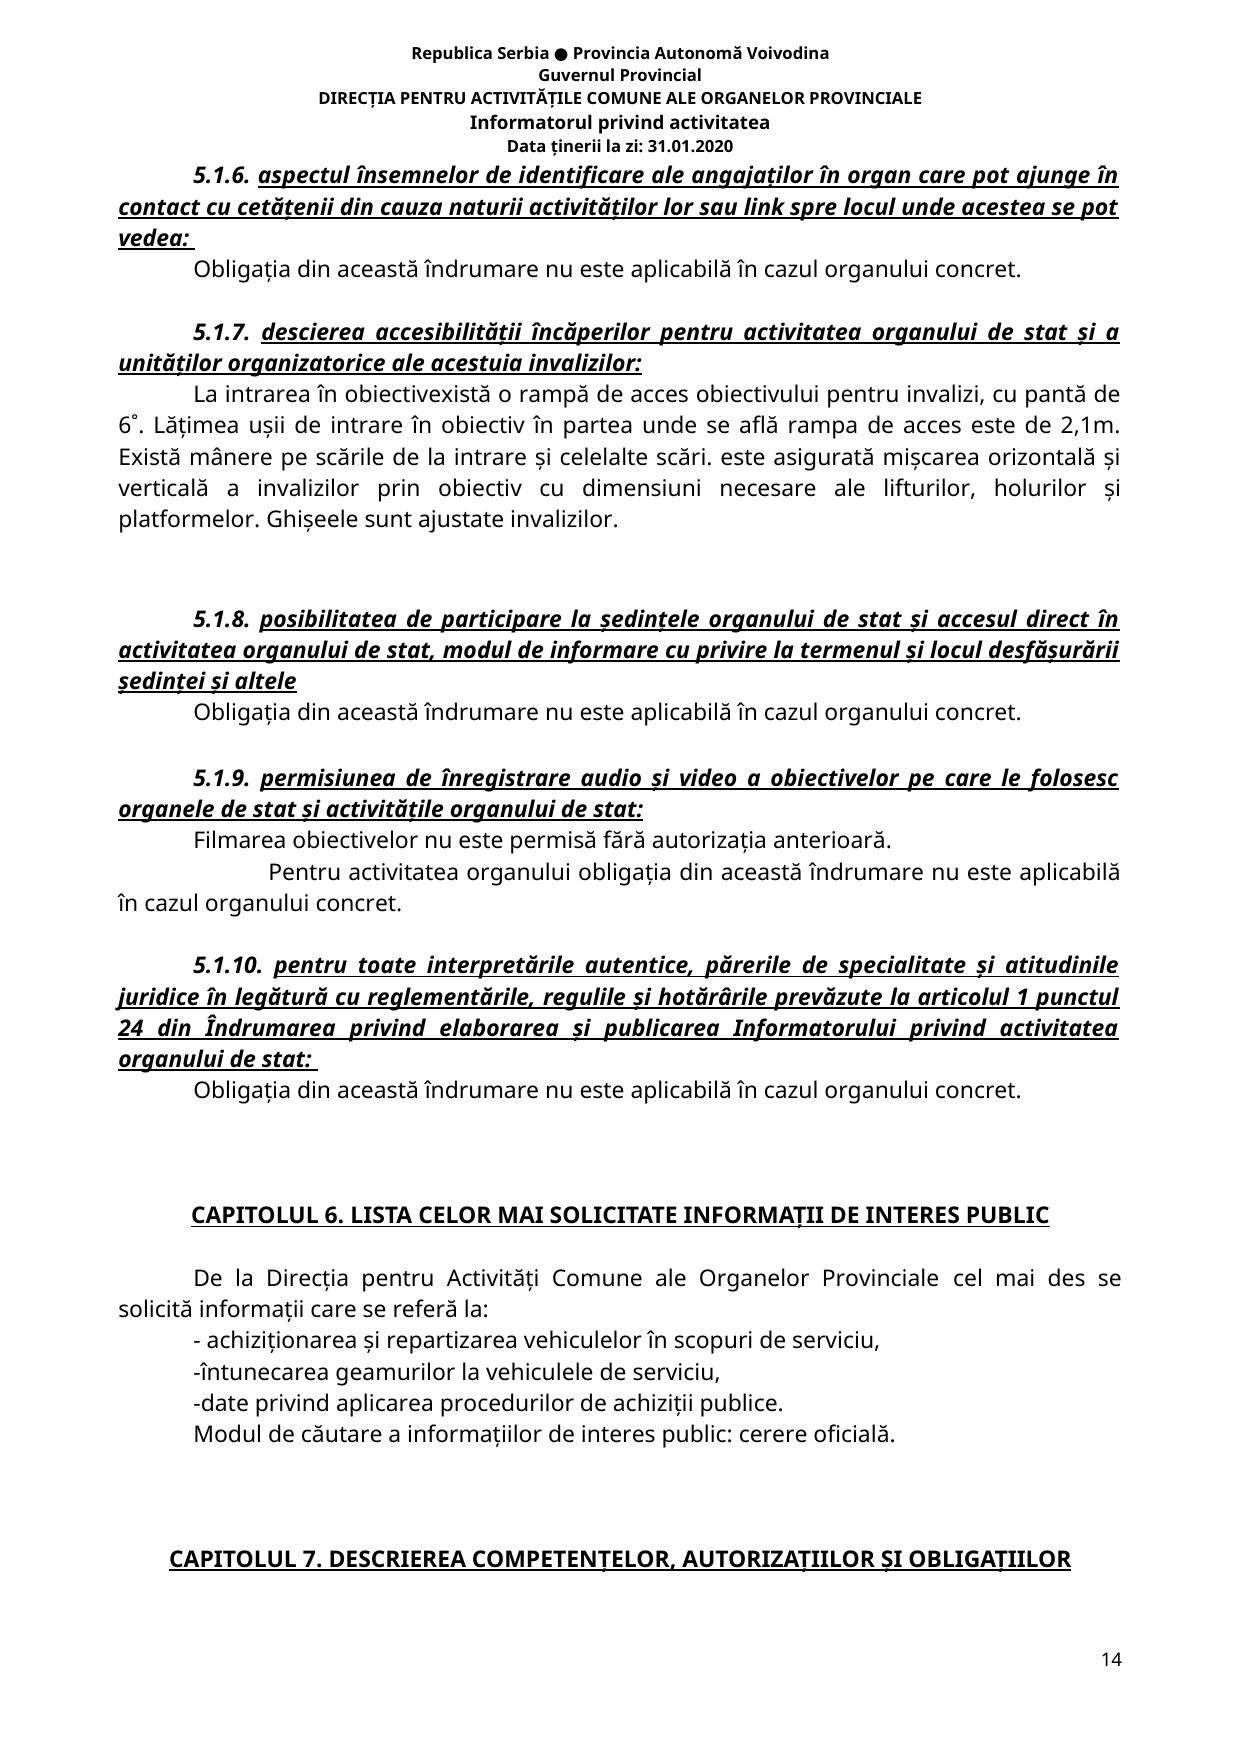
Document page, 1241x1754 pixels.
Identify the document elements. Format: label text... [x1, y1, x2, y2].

text -date privind aplicarea procedurilor de achiziţii publice. [118, 1387, 1122, 1418]
subtitle CAPITOLUL 7. DESCRIEREA COMPETENŢELOR, AUTORIZAŢIILOR ŞI OBLIGAŢIILOR [118, 1543, 1122, 1574]
text Obligaţia din această îndrumare nu este aplicabilă în cazul organului concret. [118, 1074, 1122, 1105]
text Filmarea obiectivelor nu este permisă fără autorizaţia anterioară. [118, 824, 1122, 855]
subtitle CAPITOLUL 6. LISTA CELOR MAI SOLICITATE INFORMAŢII DE INTERES PUBLIC [118, 1199, 1122, 1230]
text - achiziţionarea şi repartizarea vehiculelor în scopuri de serviciu, [118, 1324, 1122, 1355]
text Obligaţia din această îndrumare nu este aplicabilă în cazul organului concret. [118, 696, 1122, 728]
text De la Direcţia pentru Activităţi Comune ale Organelor Provinciale cel mai des se solicită informaţii care se referă la: [118, 1262, 1122, 1324]
text -întunecarea geamurilor la vehiculele de serviciu, [118, 1355, 1122, 1387]
text Obligaţia din această îndrumare nu este aplicabilă în cazul organului concret. [118, 253, 1122, 284]
text 5.1.8. posibilitatea de participare la şedinţele organului de stat şi accesul direct în activitatea organului de stat, modul de informare cu privire la termenul şi locul desfăşurării şedinţei şi altele [118, 603, 1122, 696]
text 5.1.10. pentru toate interpretările autentice, părerile de specialitate şi atitudinile juridice în legătură cu reglementările, regulile şi hotărârile prevăzute la articolul 1 punctul 24 din Îndrumarea privind elaborarea şi publicarea Informatorului privind activitatea organului de stat: [118, 949, 1122, 1074]
text La intrarea în obiectivexistă o rampă de acces obiectivului pentru invalizi, cu pantă de 6˚. Lăţimea uşii de intrare în obiectiv în partea unde se află rampa de acces este de 2,1m. Există mânere pe scările de la intrare şi celelalte scări. este asigurată mişcarea orizontală şi verticală a invalizilor prin obiectiv cu dimensiuni necesare ale lifturilor, holurilor şi platformelor. Ghişeele sunt ajustate invalizilor. [118, 378, 1122, 534]
text Pentru activitatea organului obligaţia din această îndrumare nu este aplicabilă în cazul organului concret. [118, 855, 1122, 918]
text 5.1.6. aspectul însemnelor de identificare ale angajaţilor în organ care pot ajunge în contact cu cetăţenii din cauza naturii activităţilor lor sau link spre locul unde acestea se pot vedea: [118, 159, 1122, 253]
text Modul de căutare a informaţiilor de interes public: cerere oficială. [118, 1418, 1122, 1449]
text 5.1.9. permisiunea de înregistrare audio şi video a obiectivelor pe care le folosesc organele de stat şi activităţile organului de stat: [118, 762, 1122, 824]
text 5.1.7. descierea accesibilităţii încăperilor pentru activitatea organului de stat şi a unităţilor organizatorice ale acestuia invalizilor: [118, 316, 1122, 378]
